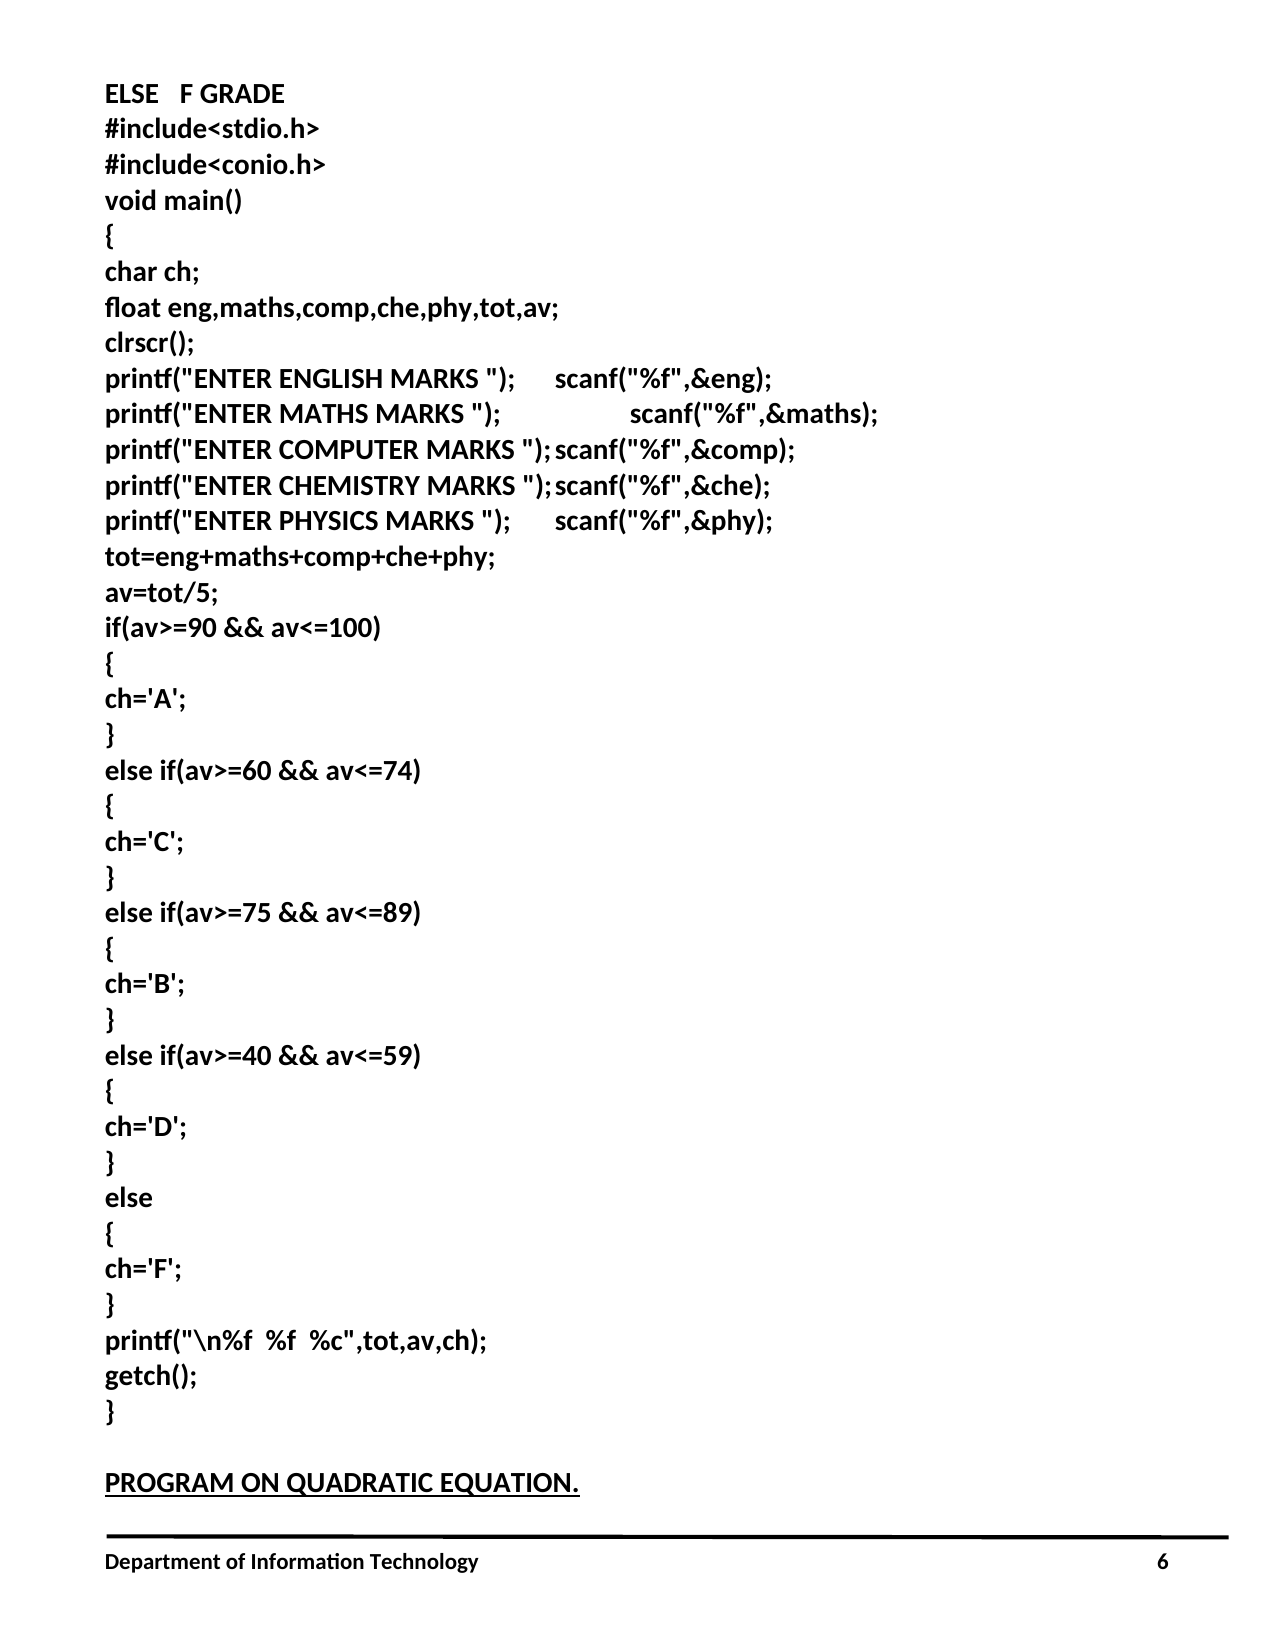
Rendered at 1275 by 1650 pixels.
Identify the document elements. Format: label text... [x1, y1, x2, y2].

text #include<conio.h> [104, 146, 1200, 182]
text getch(); [104, 1357, 1200, 1393]
text } [104, 1001, 1200, 1037]
text ch='B'; [104, 966, 1200, 1001]
text if(av>=90 && av<=100) [104, 609, 1200, 645]
text clrscr(); [104, 324, 1200, 360]
text ch='C'; [104, 823, 1200, 859]
text av=tot/5; [104, 574, 1200, 609]
text printf("ENTER COMPUTER MARKS "); scanf("%f",&comp); [104, 431, 1200, 467]
text void main() [104, 182, 1200, 217]
text #include<stdio.h> [104, 111, 1200, 146]
text { [104, 1072, 1200, 1108]
text { [104, 1215, 1200, 1251]
text ch='A'; [104, 681, 1200, 716]
text ELSE F GRADE [104, 75, 1200, 111]
text { [104, 645, 1200, 681]
text char ch; [104, 253, 1200, 289]
text } [104, 716, 1200, 752]
text tot=eng+maths+comp+che+phy; [104, 538, 1200, 574]
text { [104, 930, 1200, 966]
text printf("ENTER CHEMISTRY MARKS "); scanf("%f",&che); [104, 467, 1200, 502]
text { [104, 787, 1200, 823]
text } [104, 859, 1200, 894]
text else if(av>=40 && av<=59) [104, 1037, 1200, 1072]
text } [104, 1286, 1200, 1322]
text } [104, 1144, 1200, 1179]
text printf("ENTER MATHS MARKS "); scanf("%f",&maths); [104, 396, 1200, 431]
text float eng,maths,comp,che,phy,tot,av; [104, 289, 1200, 324]
text } [104, 1393, 1200, 1429]
text else if(av>=75 && av<=89) [104, 894, 1200, 930]
text { [104, 217, 1200, 253]
text PROGRAM ON QUADRATIC EQUATION. [104, 1464, 1200, 1500]
text printf("ENTER ENGLISH MARKS "); scanf("%f",&eng); [104, 360, 1200, 396]
text else if(av>=60 && av<=74) [104, 752, 1200, 787]
text ch='F'; [104, 1251, 1200, 1286]
text printf("\n%f %f %c",tot,av,ch); [104, 1322, 1200, 1357]
text printf("ENTER PHYSICS MARKS "); scanf("%f",&phy); [104, 502, 1200, 538]
text else [104, 1179, 1200, 1215]
text ch='D'; [104, 1108, 1200, 1144]
